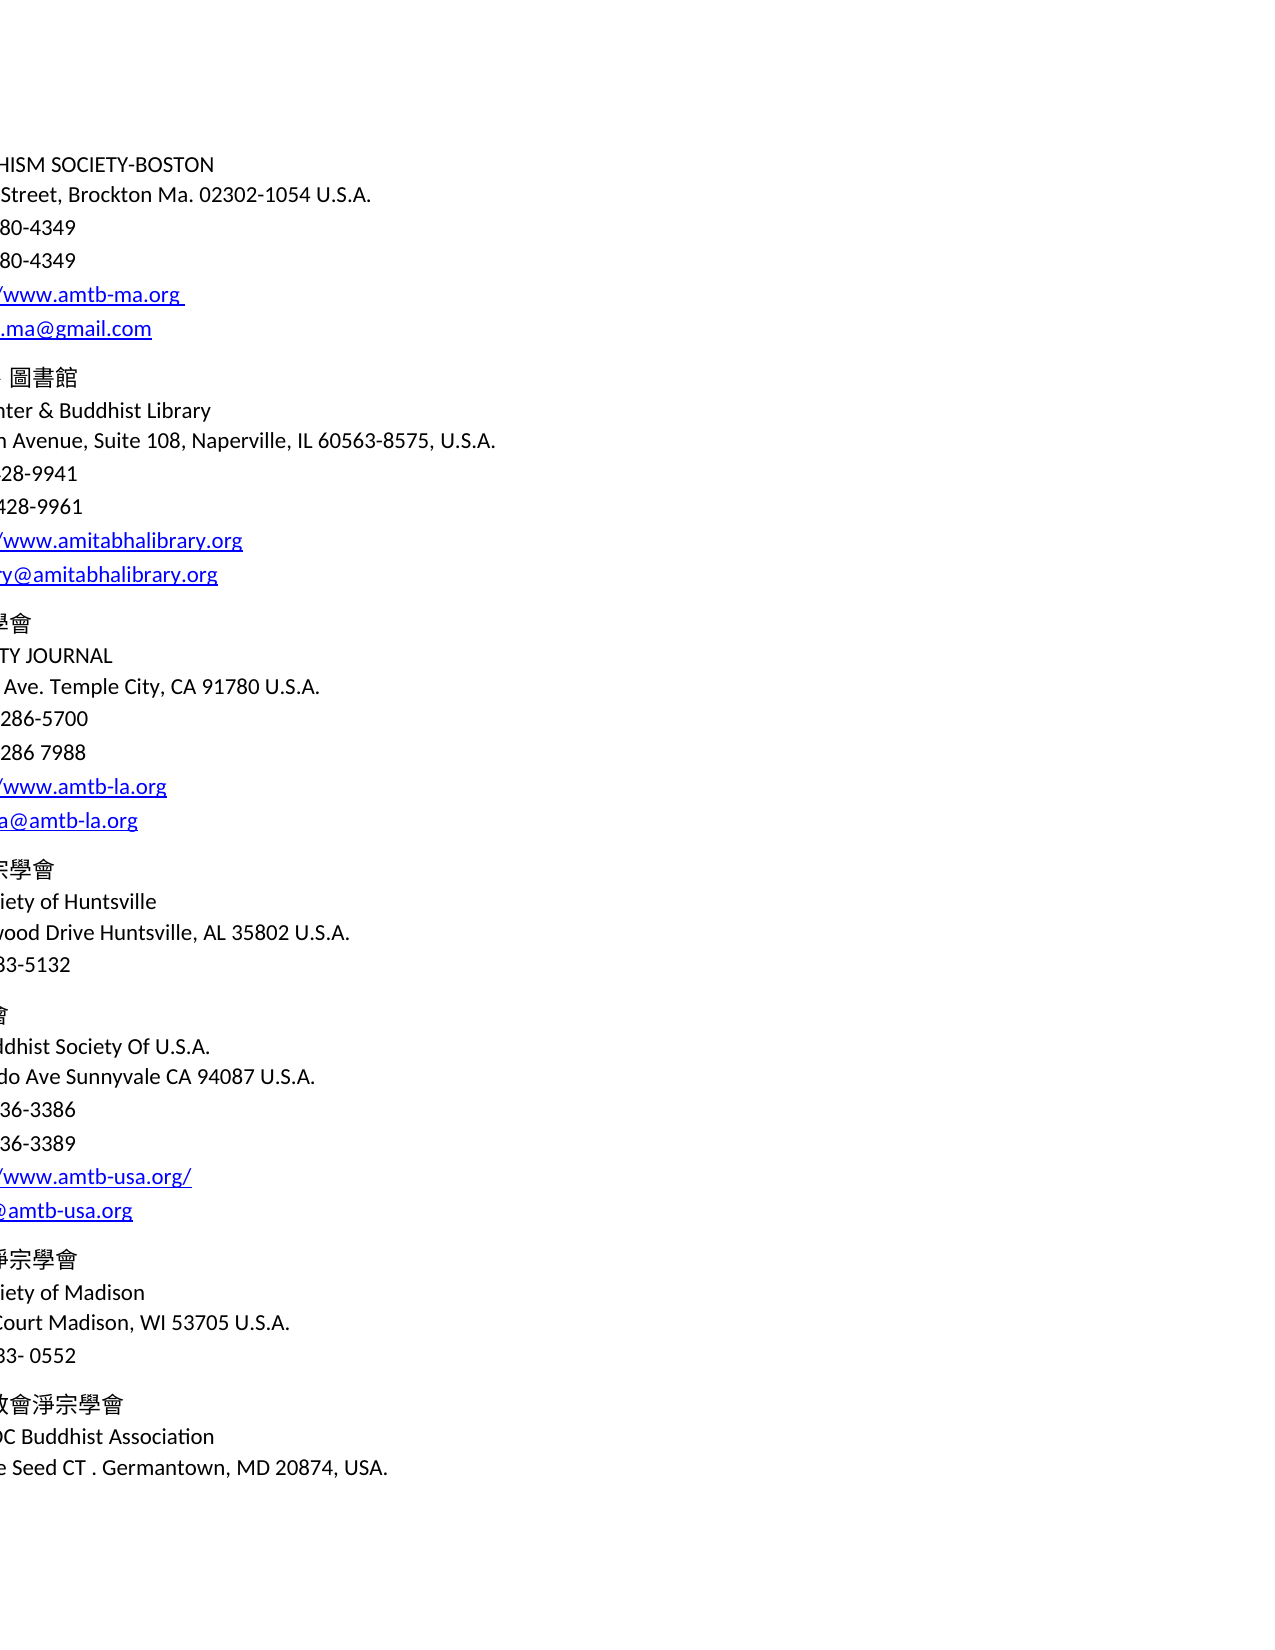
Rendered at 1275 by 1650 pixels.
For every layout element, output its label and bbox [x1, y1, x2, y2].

table_cell [0, 150, 1275, 1481]
